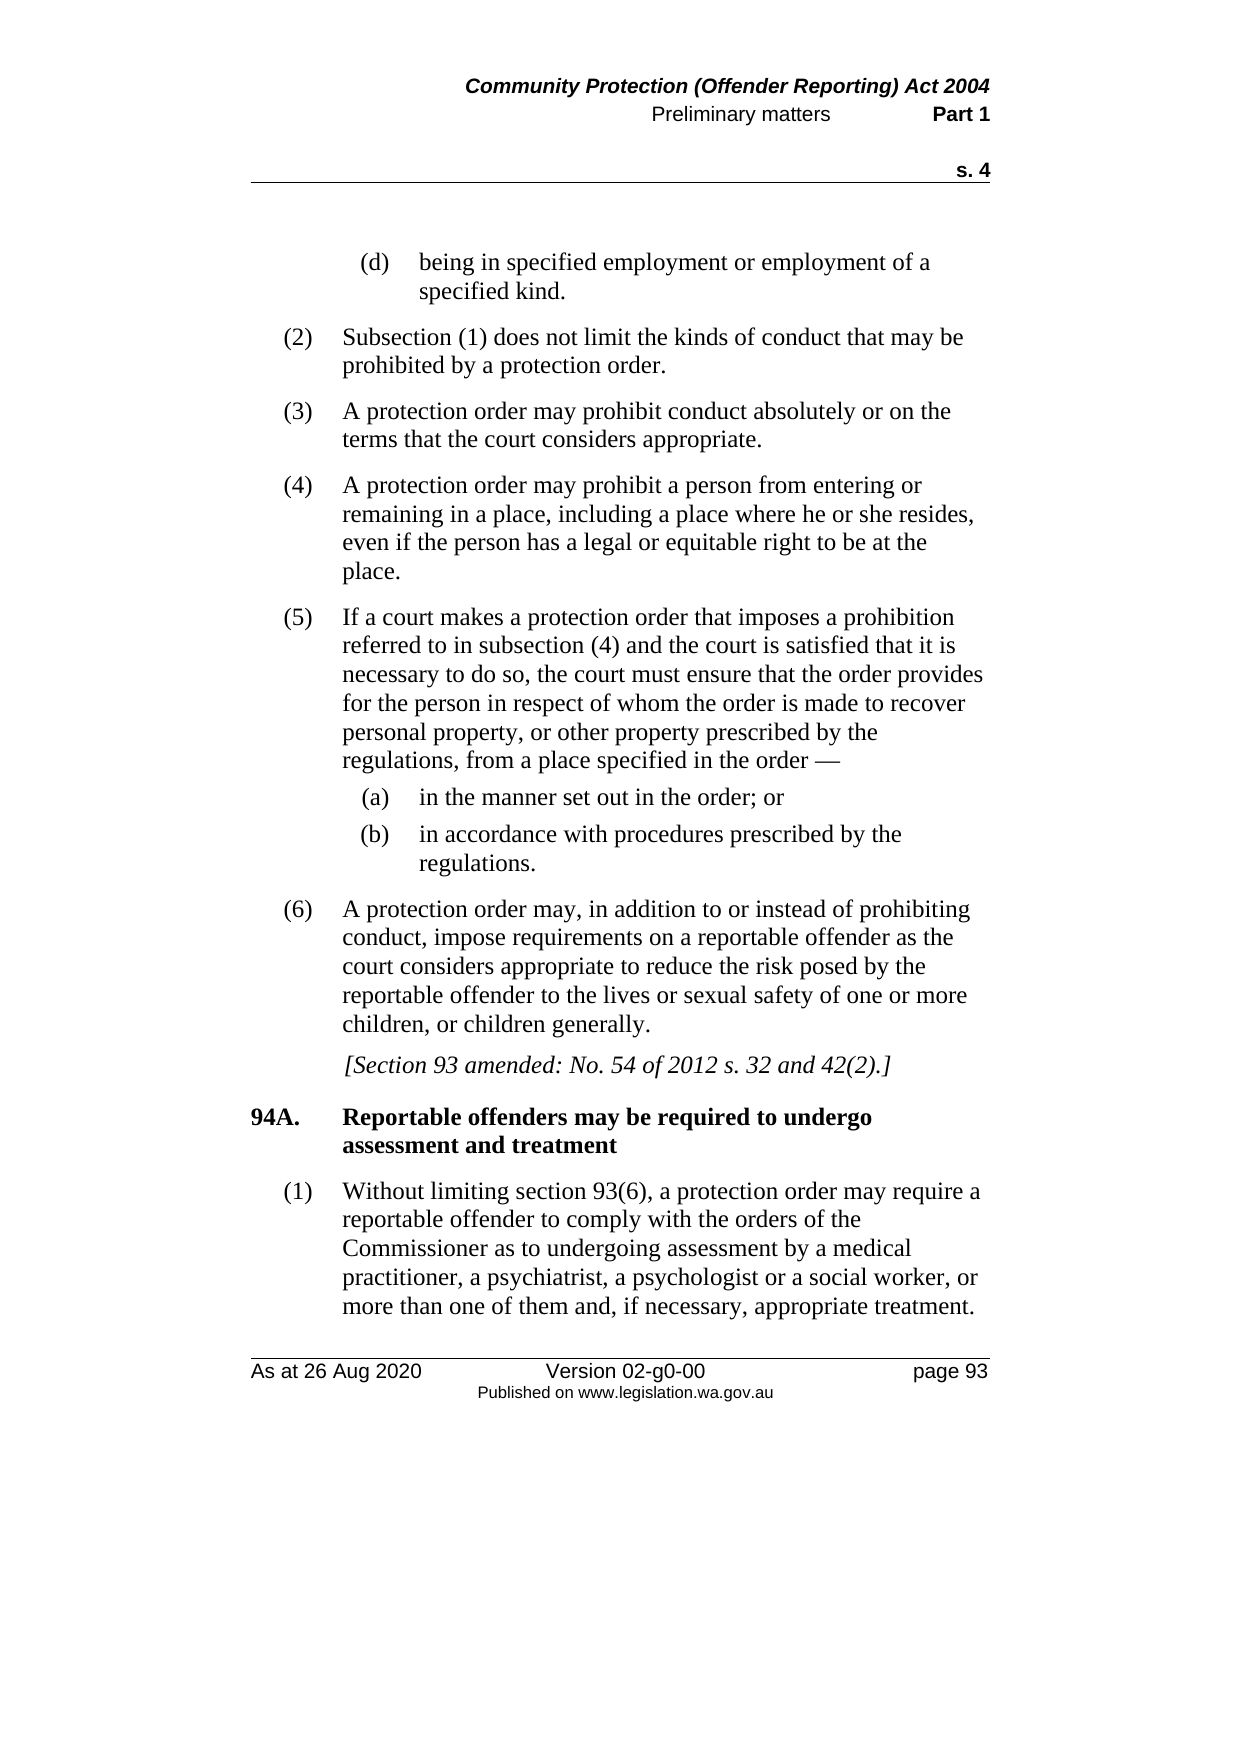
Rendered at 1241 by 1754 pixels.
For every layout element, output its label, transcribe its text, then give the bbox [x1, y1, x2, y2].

text (4) A protection order may prohibit a person from entering or remaining in a place, including a place where he or she resides, even if the person has a legal or equitable right to be at the place. [251, 470, 990, 585]
text (d) being in specified employment or employment of a specified kind. [251, 247, 990, 305]
text (3) A protection order may prohibit conduct absolutely or on the terms that the court considers appropriate. [251, 396, 990, 453]
text (5) If a court makes a protection order that imposes a prohibition referred to in subsection (4) and the court is satisfied that it is necessary to do so, the court must ensure that the order provides for the person in respect of whom the order is made to recover personal property, or other property prescribed by the regulations, from a place specified in the order — [251, 602, 990, 774]
subtitle 94A. Reportable offenders may be required to undergo assessment and treatment [251, 1102, 990, 1159]
text (6) A protection order may, in addition to or instead of prohibiting conduct, impose requirements on a reportable offender as the court considers appropriate to reduce the risk posed by the reportable offender to the lives or sexual safety of one or more children, or children generally. [251, 894, 990, 1037]
text [Section 93 amended: No. 54 of 2012 s. 32 and 42(2).] [251, 1050, 990, 1079]
text (a) in the manner set out in the order; or [251, 782, 990, 811]
text (1) Without limiting section 93(6), a protection order may require a reportable offender to comply with the orders of the Commissioner as to undergoing assessment by a medical practitioner, a psychiatrist, a psychologist or a social worker, or more than one of them and, if necessary, appropriate treatment. [251, 1176, 990, 1319]
text (2) Subsection (1) does not limit the kinds of conduct that may be prohibited by a protection order. [251, 322, 990, 379]
text (b) in accordance with procedures prescribed by the regulations. [251, 819, 990, 877]
